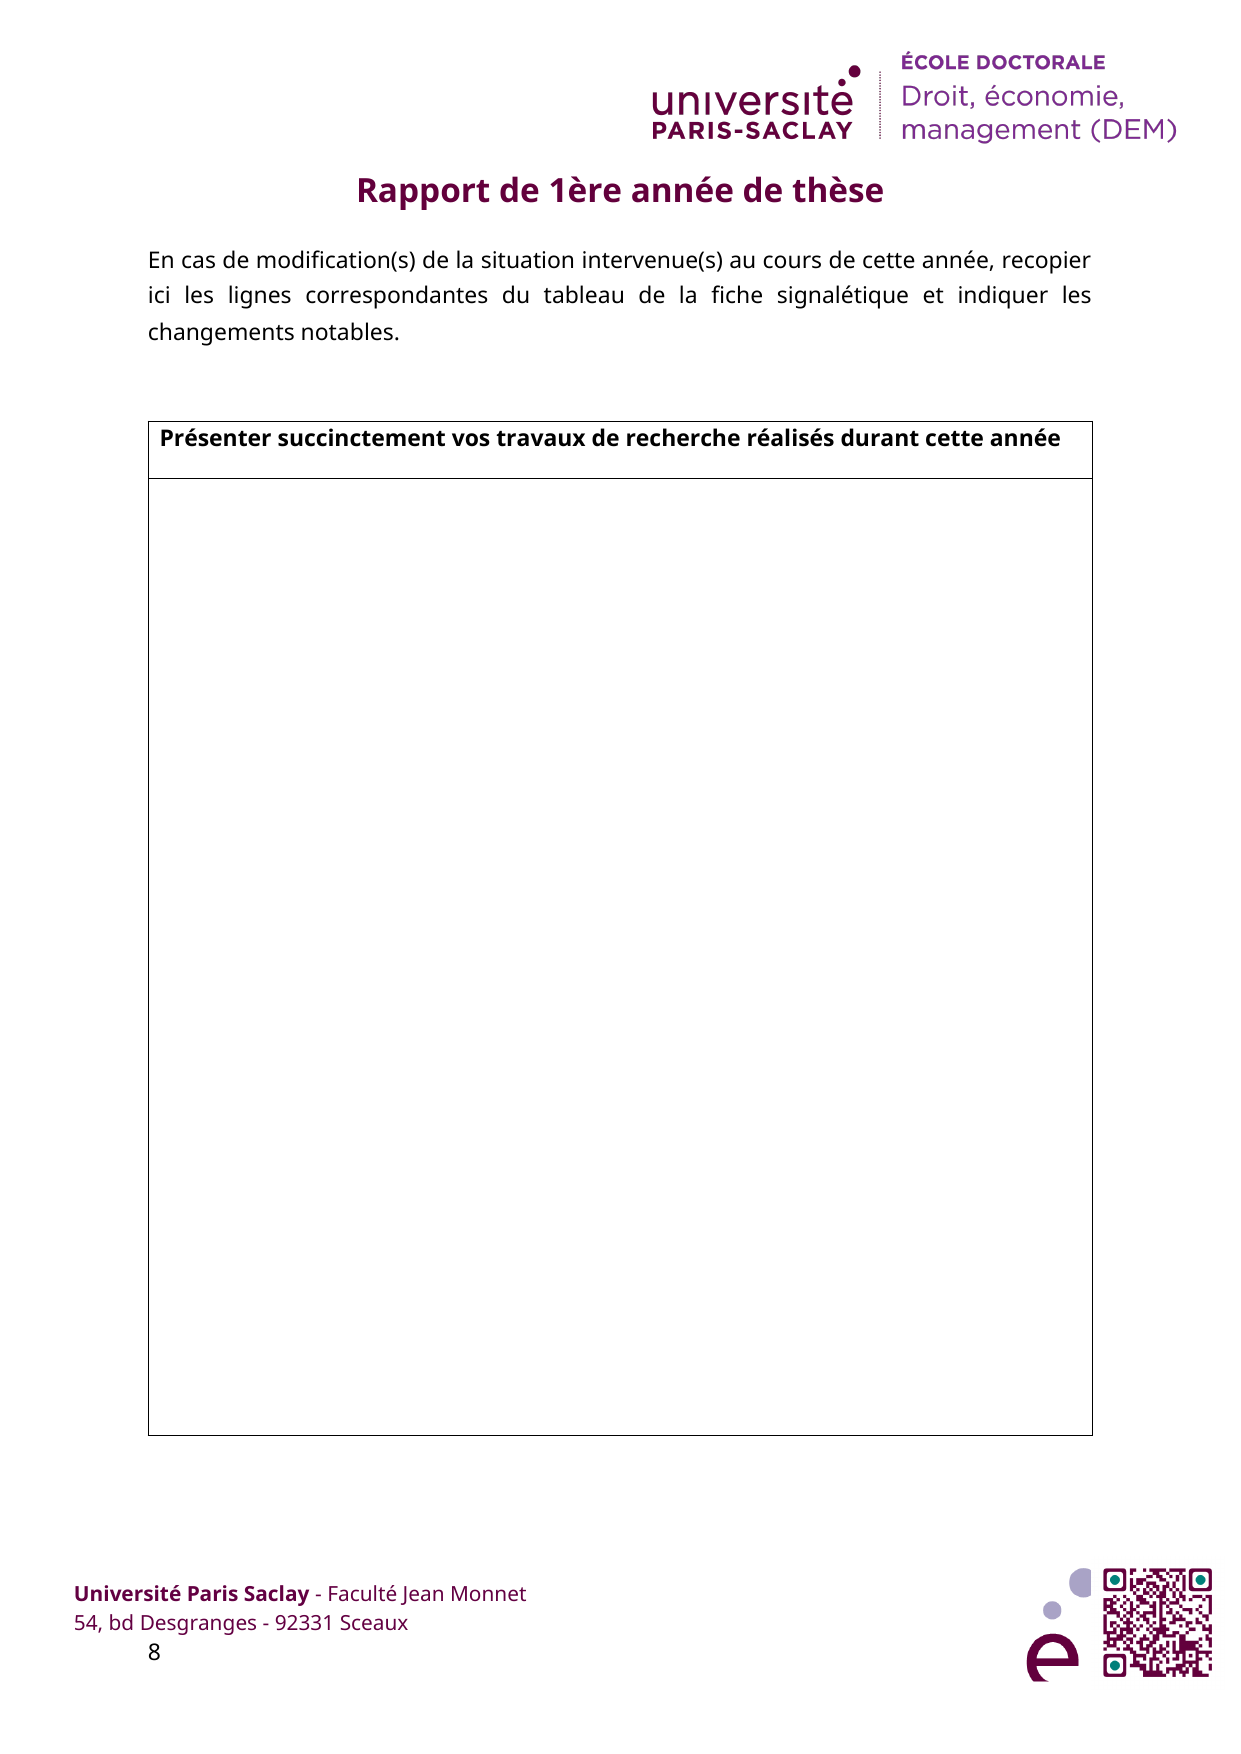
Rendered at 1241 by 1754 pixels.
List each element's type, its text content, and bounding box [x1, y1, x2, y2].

table_cell [149, 479, 1092, 1434]
subtitle Rapport de 1ère année de thèse [148, 166, 1093, 212]
table_header Présenter succinctement vos travaux de recherche réalisés durant cette année [149, 422, 1092, 478]
text En cas de modification(s) de la situation intervenue(s) au cours de cette année, recopier ici les lignes correspondantes du tableau de la fiche signalétique et indiquer les changements notables. [148, 243, 1093, 347]
picture [1006, 1556, 1225, 1691]
picture [633, 21, 1213, 158]
